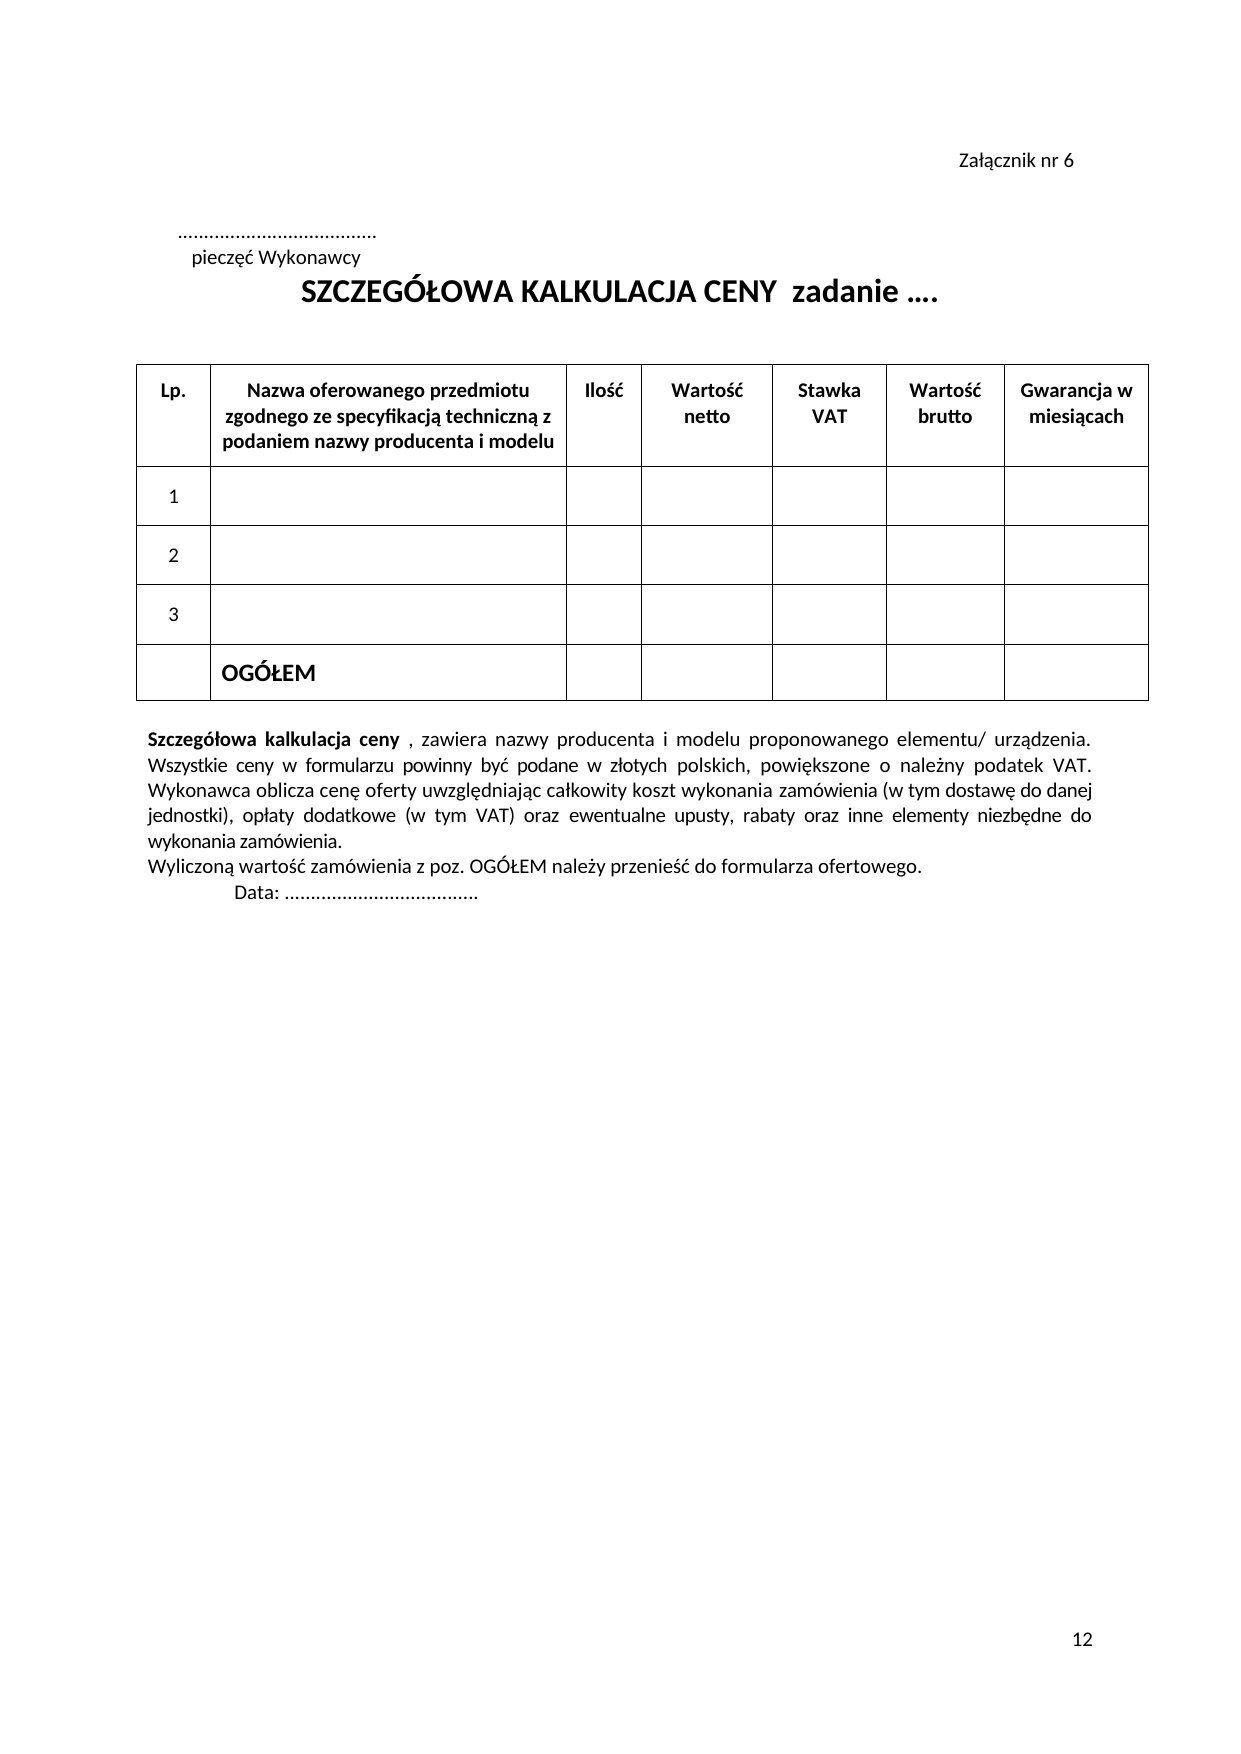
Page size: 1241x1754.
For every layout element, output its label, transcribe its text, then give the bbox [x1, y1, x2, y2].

table_cell OGÓŁEM [211, 645, 566, 700]
table_cell [773, 645, 886, 700]
text ...................................... [177, 219, 1073, 244]
table_cell [642, 585, 772, 643]
text Data: ..................................... [234, 879, 1087, 904]
table_header Gwarancja w miesiącach [1005, 365, 1148, 466]
table_cell [642, 645, 772, 700]
table_cell [887, 467, 1004, 525]
table_cell [211, 526, 566, 584]
table_cell [567, 526, 641, 584]
table_header Wartość netto [642, 365, 772, 466]
table_cell [567, 585, 641, 643]
table_cell [567, 645, 641, 700]
table_cell [887, 585, 1004, 643]
table_cell [1005, 526, 1148, 584]
table_cell [773, 467, 886, 525]
table_cell [642, 526, 772, 584]
table_header Wartość brutto [887, 365, 1004, 466]
text Szczegółowa kalkulacja ceny , zawiera nazwy producenta i modelu proponowanego elementu/ urządzenia. Wszystkie ceny w formularzu powinny być podane w złotych polskich, powiększone o należny podatek VAT. Wykonawca oblicza cenę oferty uwzględniając całkowity koszt wykonania zamówienia (w tym dostawę do danej jednostki), opłaty dodatkowe (w tym VAT) oraz ewentualne upusty, rabaty oraz inne elementy niezbędne do wykonania zamówienia. [148, 726, 1093, 853]
table_cell [1005, 467, 1148, 525]
table_header Lp. [137, 365, 210, 466]
table_cell 3 [137, 585, 210, 643]
table_header Nazwa oferowanego przedmiotu zgodnego ze specyfikacją techniczną z podaniem nazwy producenta i modelu [211, 365, 566, 466]
text Załącznik nr 6 [885, 148, 1093, 173]
table_cell [773, 585, 886, 643]
table_cell [1005, 585, 1148, 643]
table_cell [211, 467, 566, 525]
table_cell 2 [137, 526, 210, 584]
text SZCZEGÓŁOWA KALKULACJA CENY zadanie …. [148, 270, 1093, 311]
table_cell [1005, 645, 1148, 700]
table_header Stawka VAT [773, 365, 886, 466]
table_cell 1 [137, 467, 210, 525]
table_cell [642, 467, 772, 525]
text pieczęć Wykonawcy [177, 244, 1073, 269]
table_cell [773, 526, 886, 584]
table_cell [211, 585, 566, 643]
table_cell [887, 645, 1004, 700]
table_header Ilość [567, 365, 641, 466]
table_cell [567, 467, 641, 525]
table_cell [137, 645, 210, 700]
text Wyliczoną wartość zamówienia z poz. OGÓŁEM należy przenieść do formularza ofertowego. [148, 853, 1093, 879]
table_cell [887, 526, 1004, 584]
